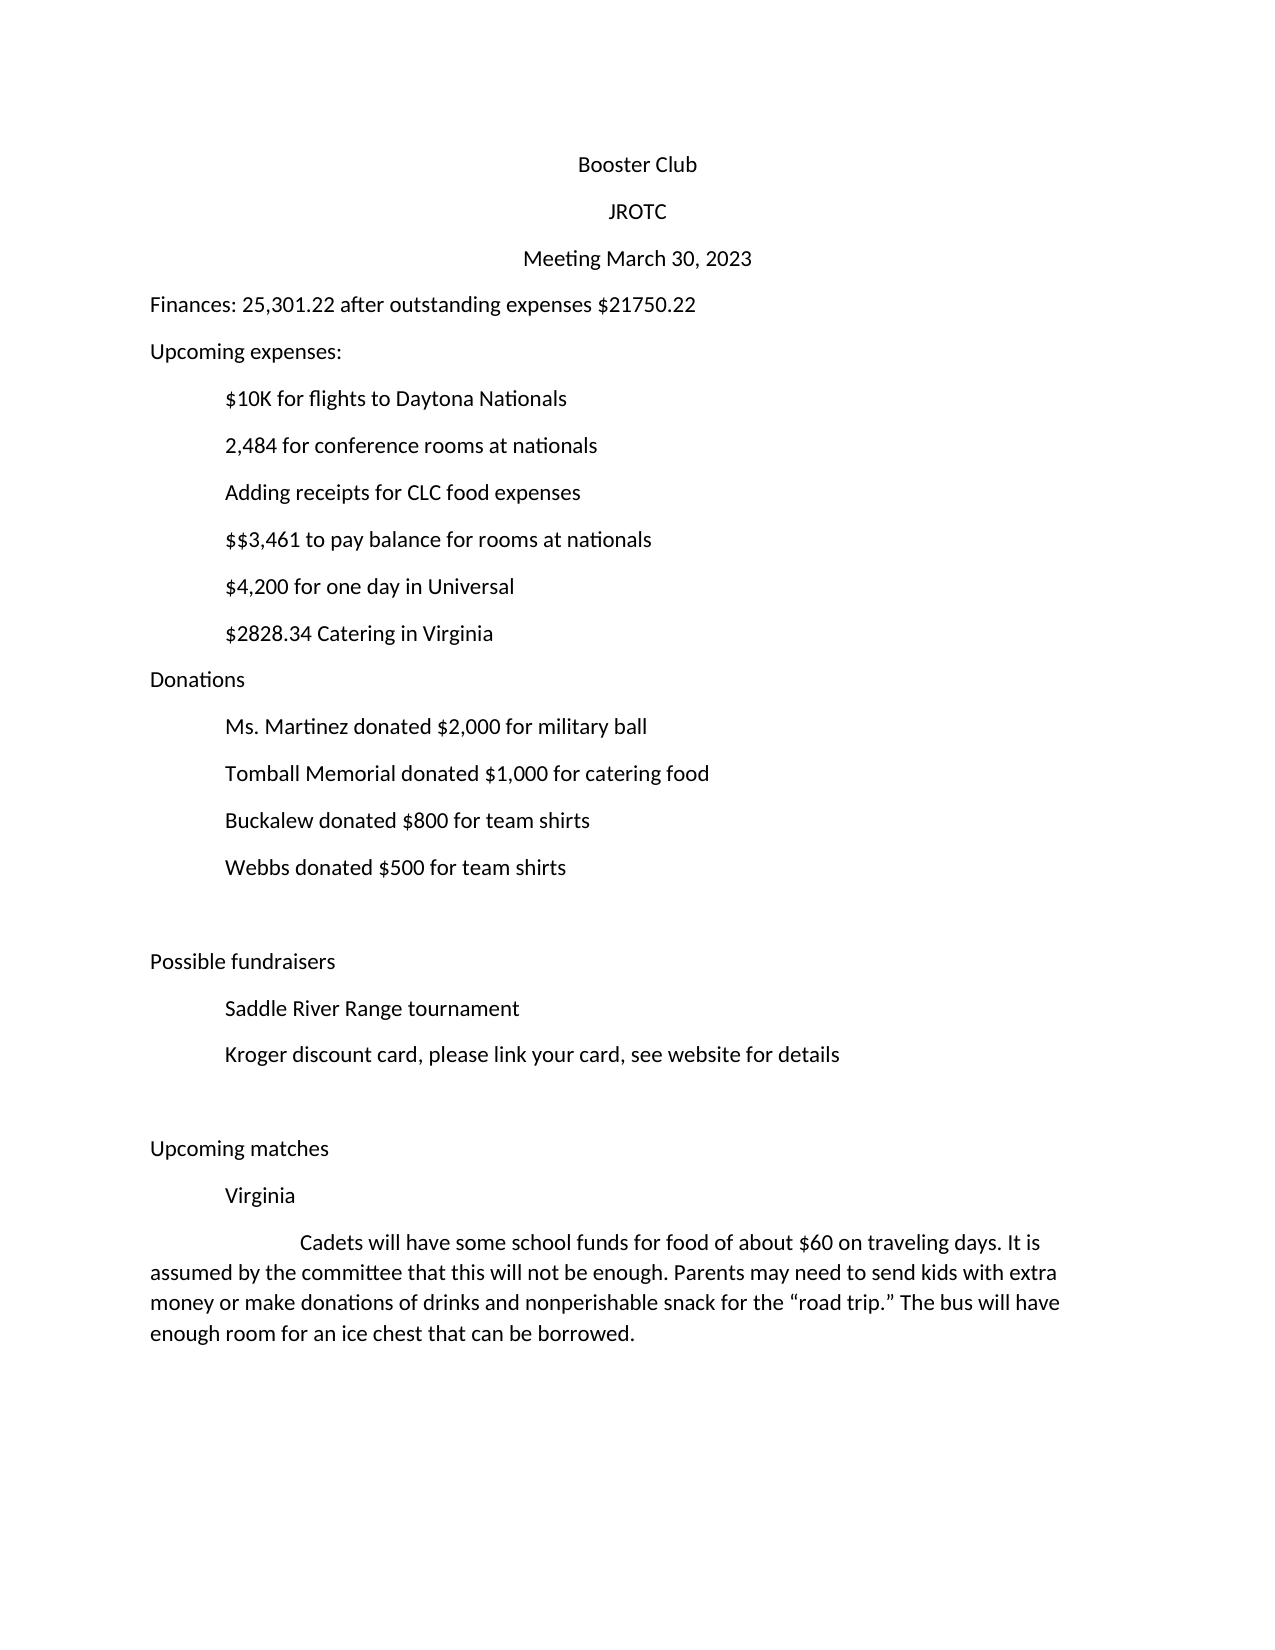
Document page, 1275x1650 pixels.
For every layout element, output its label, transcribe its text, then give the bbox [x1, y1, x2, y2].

text Cadets will have some school funds for food of about $60 on traveling days. It is assumed by the committee that this will not be enough. Parents may need to send kids with extra money or make donations of drinks and nonperishable snack for the “road trip.” The bus will have enough room for an ice chest that can be borrowed. [150, 1228, 1125, 1347]
text $4,200 for one day in Universal [150, 572, 1125, 600]
text Upcoming matches [150, 1134, 1125, 1162]
text Ms. Martinez donated $2,000 for military ball [150, 712, 1125, 741]
text Possible fundraisers [150, 947, 1125, 975]
text Booster Club [150, 150, 1125, 178]
text Kroger discount card, please link your card, see website for details [150, 1041, 1125, 1069]
text Upcoming expenses: [150, 337, 1125, 366]
text Buckalew donated $800 for team shirts [150, 806, 1125, 834]
text Finances: 25,301.22 after outstanding expenses $21750.22 [150, 291, 1125, 319]
text Meeting March 30, 2023 [150, 244, 1125, 272]
text Adding receipts for CLC food expenses [150, 478, 1125, 506]
text 2,484 for conference rooms at nationals [150, 431, 1125, 459]
text Tomball Memorial donated $1,000 for catering food [150, 759, 1125, 787]
text JROTC [150, 197, 1125, 225]
text Virginia [150, 1181, 1125, 1209]
text Saddle River Range tournament [150, 994, 1125, 1022]
text $$3,461 to pay balance for rooms at nationals [150, 525, 1125, 553]
text $2828.34 Catering in Virginia [150, 619, 1125, 647]
text Webbs donated $500 for team shirts [150, 853, 1125, 881]
text $10K for flights to Daytona Nationals [150, 384, 1125, 412]
text Donations [150, 666, 1125, 694]
